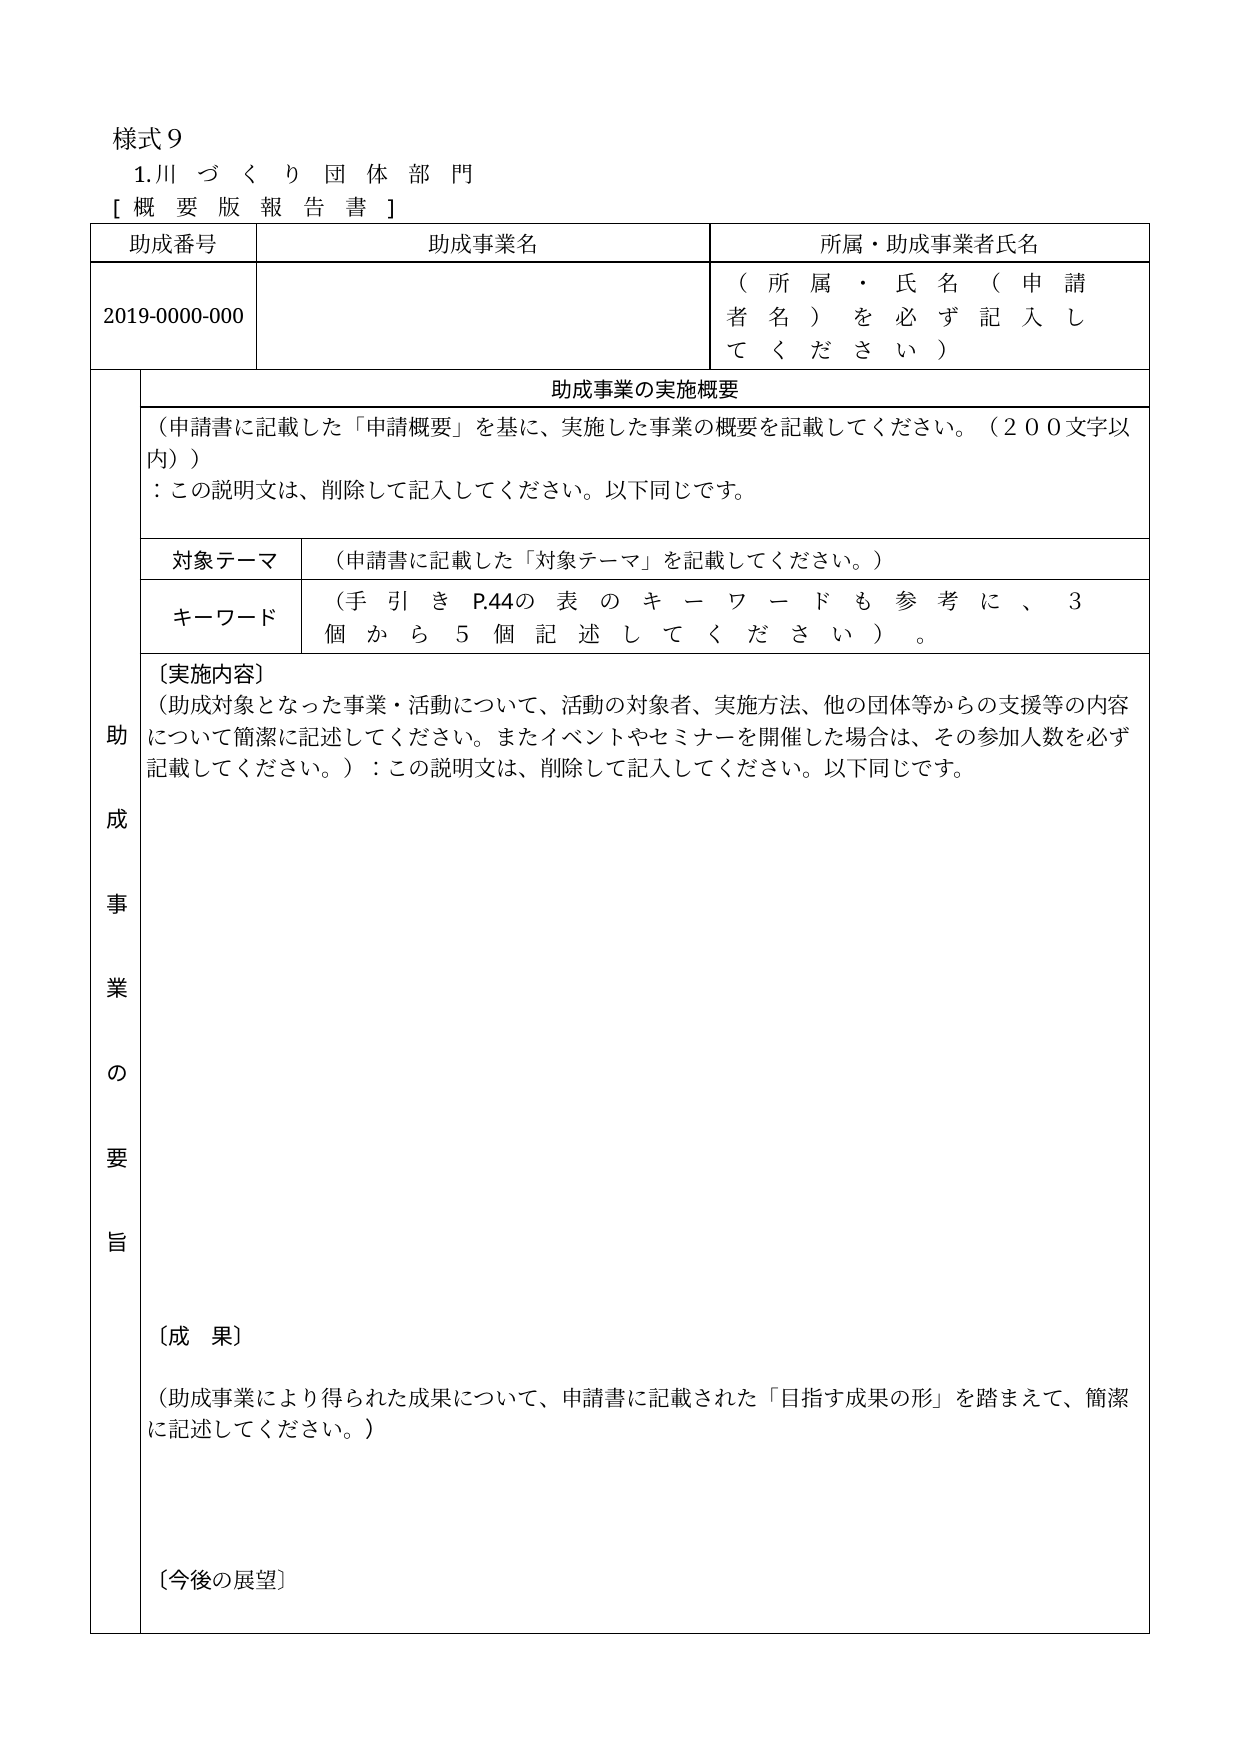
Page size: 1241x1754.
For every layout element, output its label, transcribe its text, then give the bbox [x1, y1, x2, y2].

table_header 助成事業名 [257, 224, 709, 261]
table_header 助成番号 [91, 224, 256, 261]
table_cell 助成事業の実施概要 [141, 370, 1149, 406]
table_cell （手引きP.44の表のキーワードも参考に、３個から５個記述してください）。 [302, 580, 1149, 653]
table_cell [257, 263, 709, 369]
table_cell （申請書に記載した「申請概要」を基に、実施した事業の概要を記載してください。（２００文字以内）） ：この説明文は、削除して記入してください。以下同じです。 [141, 408, 1149, 538]
table_cell 2019-0000-000 [91, 263, 256, 369]
table_header 所属・助成事業者氏名 [711, 224, 1149, 261]
table_cell （申請書に記載した「対象テーマ」を記載してください。） [302, 539, 1149, 579]
table_cell （所属・氏名（申請者名）を必ず記入してください） [711, 263, 1149, 369]
text 様式９ [113, 120, 1128, 156]
table_cell 対象テーマ [141, 539, 301, 579]
table_cell キーワード [141, 580, 301, 653]
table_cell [141, 654, 1149, 1633]
text 1.川づくり団体部門 [概要版報告書] [113, 156, 1128, 223]
table_cell 助 成 事 業 の 要 旨 [91, 370, 140, 1633]
